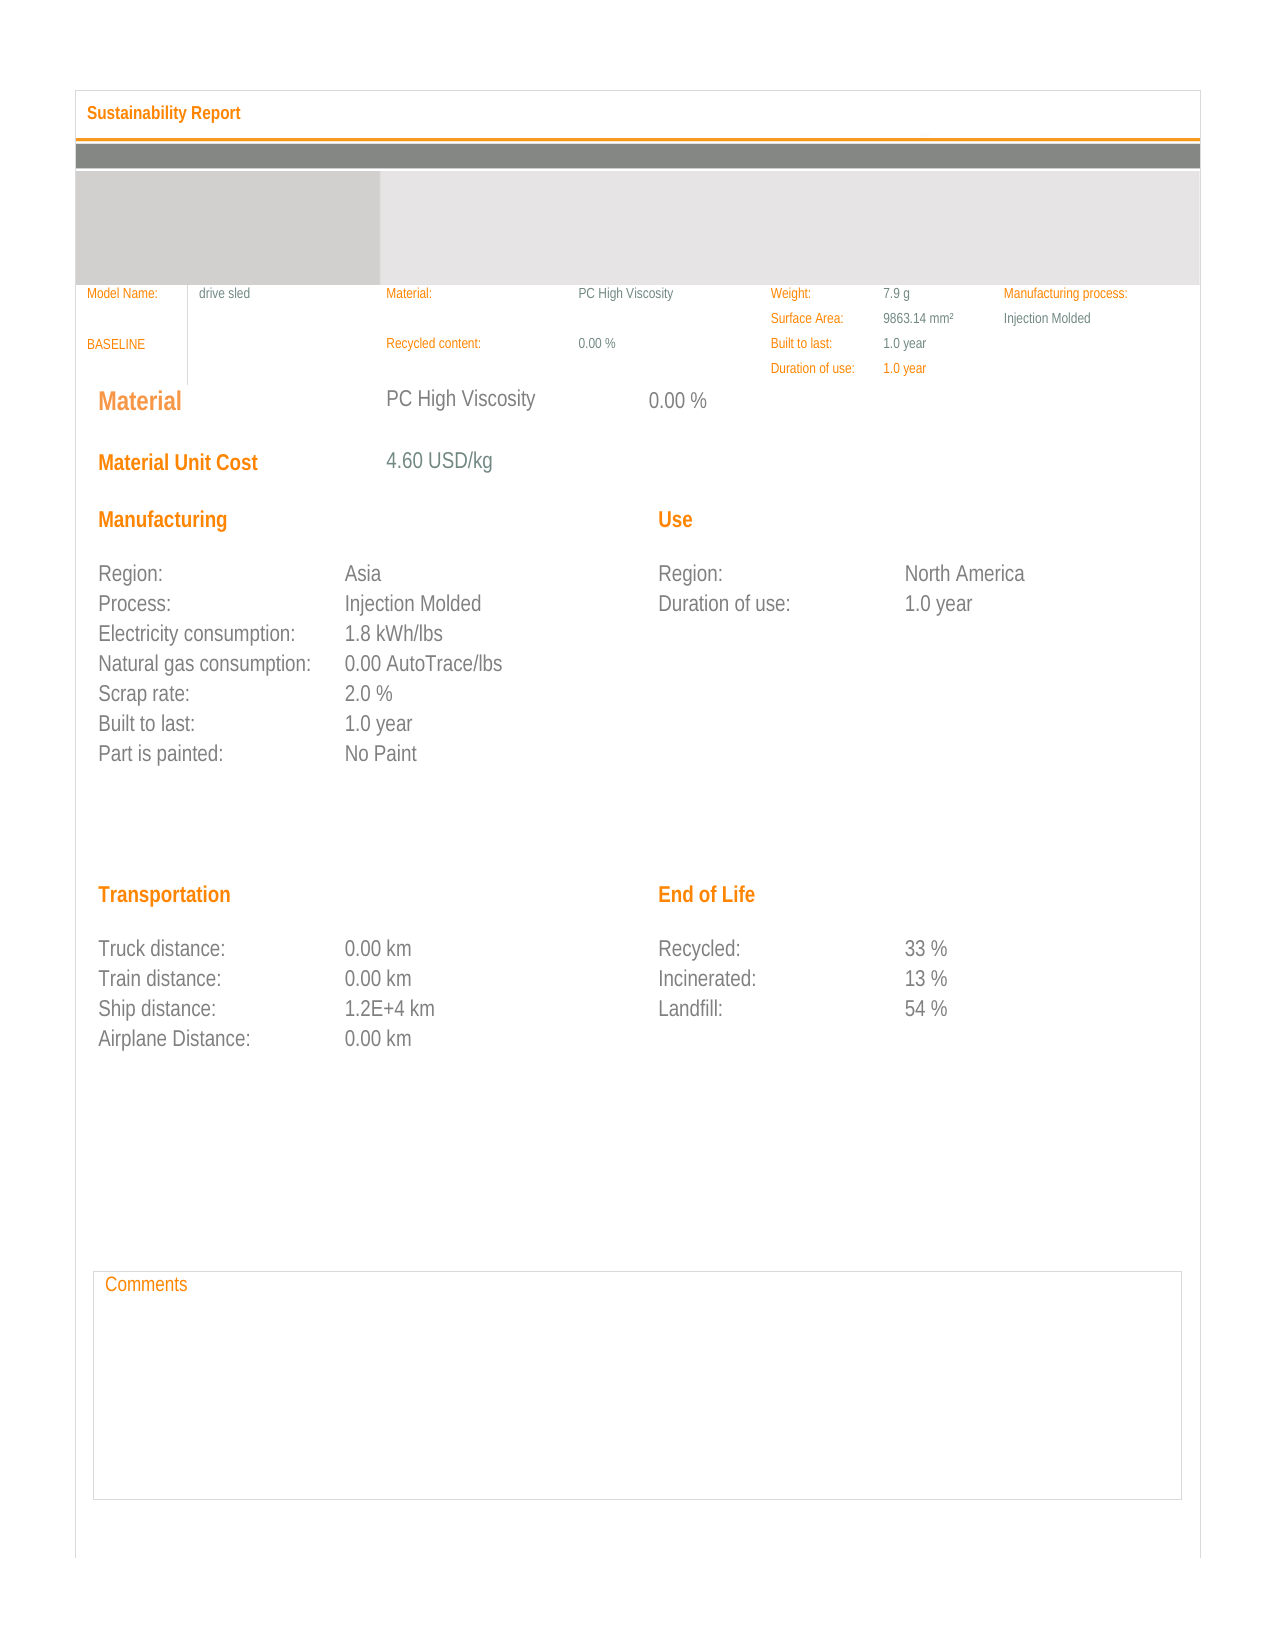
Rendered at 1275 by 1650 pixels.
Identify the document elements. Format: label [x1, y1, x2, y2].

table_header [64, 56, 1211, 1558]
